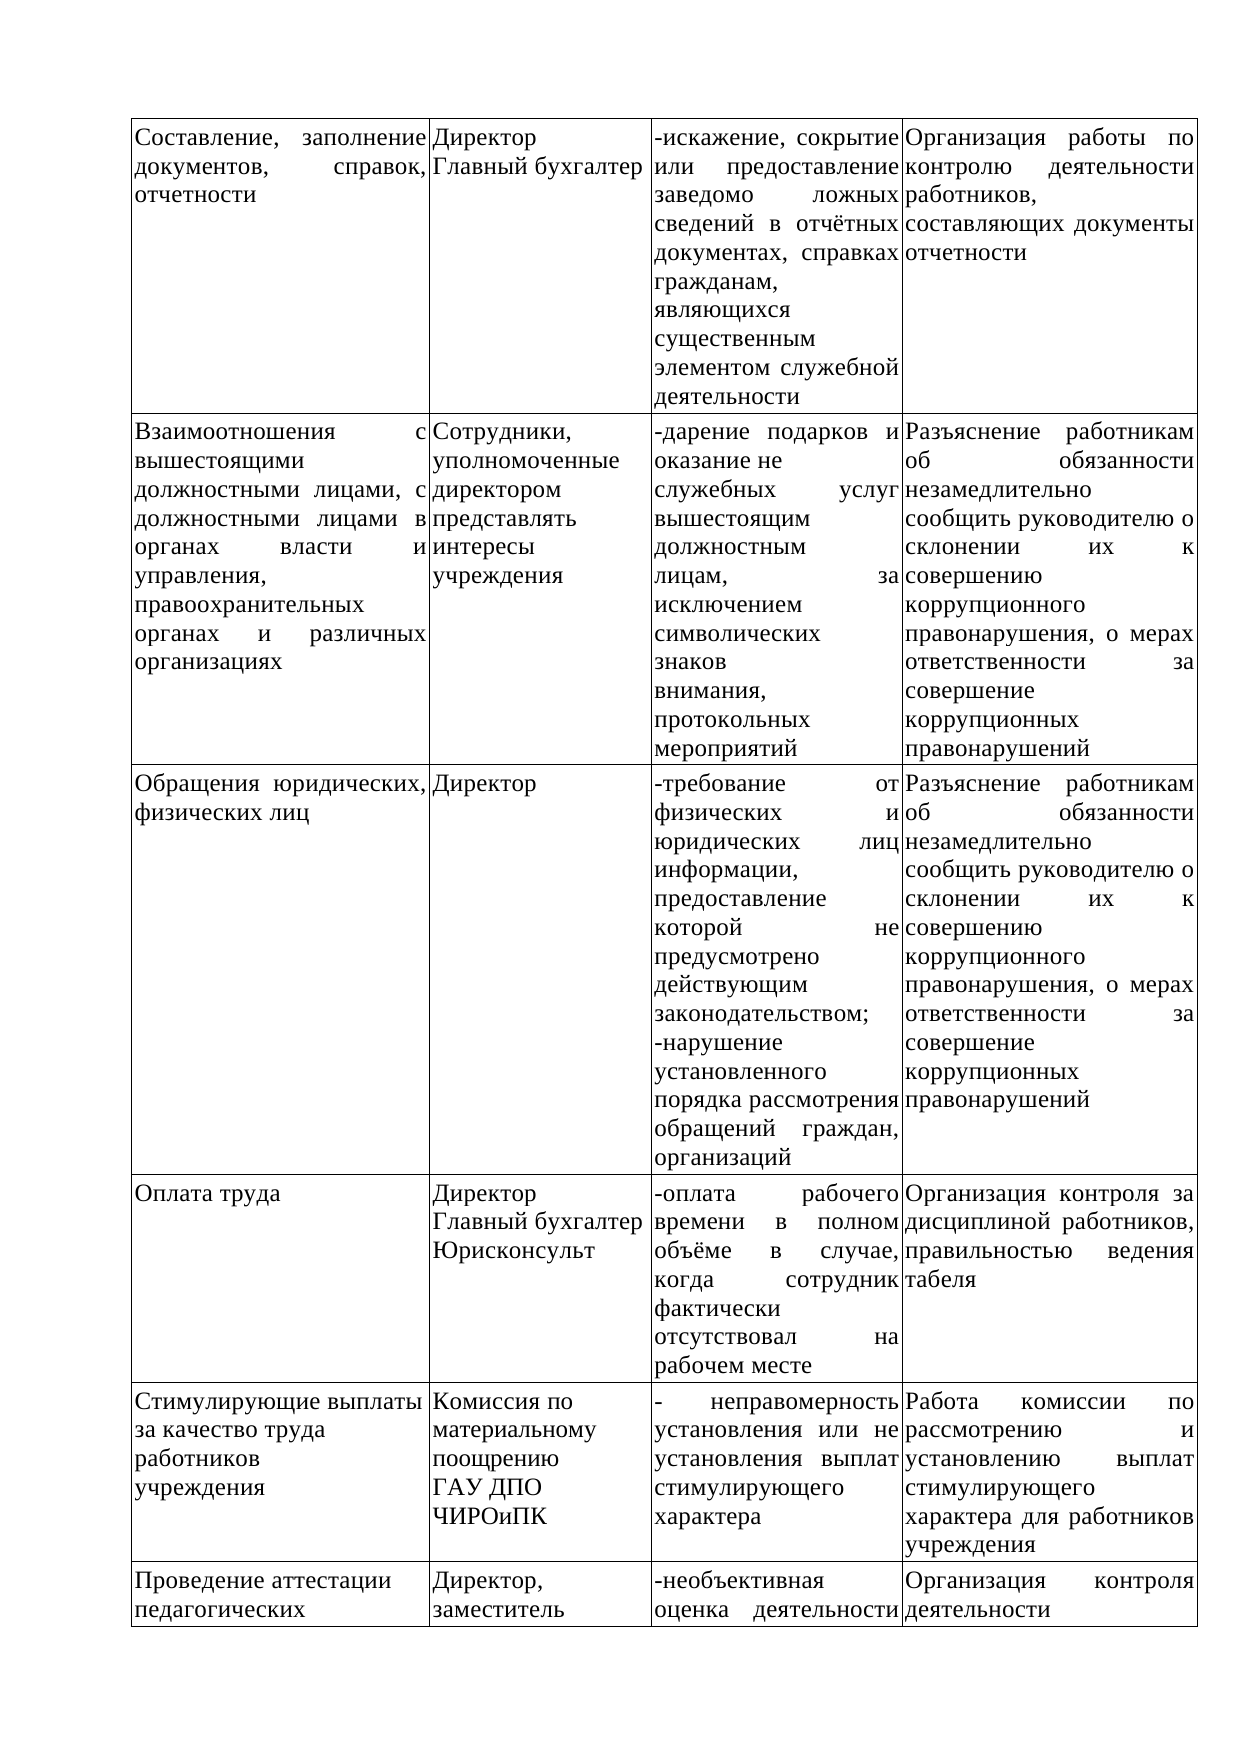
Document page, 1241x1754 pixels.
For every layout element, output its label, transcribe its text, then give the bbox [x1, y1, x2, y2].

table_cell Директор Главный бухгалтер [430, 119, 651, 412]
table_cell Составление, заполнение документов, справок, отчетности [132, 119, 429, 412]
table_cell Разъяснение работникам об обязанности незамедлительно сообщить руководителю о склонении их к совершению коррупционного правонарушения, о мерах ответственности за совершение коррупционных правонарушений [903, 414, 1197, 764]
table_cell -требование от физических и юридических лиц информации, предоставление которой не предусмотрено действующим законодательством; -нарушение установленного порядка рассмотрения обращений граждан, организаций [652, 765, 902, 1174]
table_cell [903, 1562, 1197, 1626]
table_cell Взаимоотношения с вышестоящими должностными лицами, с должностными лицами в органах власти и управления, правоохранительных органах и различных организациях [132, 414, 429, 764]
table_cell -дарение подарков и оказание не служебных услуг вышестоящим должностным лицам, за исключением символических знаков внимания, протокольных мероприятий [652, 414, 902, 764]
table_cell Разъяснение работникам об обязанности незамедлительно сообщить руководителю о склонении их к совершению коррупционного правонарушения, о мерах ответственности за совершение коррупционных правонарушений [903, 765, 1197, 1174]
table_cell -оплата рабочего времени в полном объёме в случае, когда сотрудник фактически отсутствовал на рабочем месте [652, 1175, 902, 1382]
table_cell Организация работы по контролю деятельности работников, составляющих документы отчетности [903, 119, 1197, 412]
table_cell Работа комиссии по рассмотрению и установлению выплат стимулирующего характера для работников учреждения [903, 1383, 1197, 1561]
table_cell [132, 1562, 429, 1626]
table_cell Директор Главный бухгалтер Юрисконсульт [430, 1175, 651, 1382]
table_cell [652, 1562, 902, 1626]
table_cell - неправомерность установления или не установления выплат стимулирующего характера [652, 1383, 902, 1561]
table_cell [430, 1562, 651, 1626]
table_cell Сотрудники, уполномоченные директором представлять интересы учреждения [430, 414, 651, 764]
table_cell Обращения юридических, физических лиц [132, 765, 429, 1174]
table_cell Стимулирующие выплаты за качество труда работников учреждения [132, 1383, 429, 1561]
table_cell Директор [430, 765, 651, 1174]
table_cell Организация контроля за дисциплиной работников, правильностью ведения табеля [903, 1175, 1197, 1382]
table_cell -искажение, сокрытие или предоставление заведомо ложных сведений в отчётных документах, справках гражданам, являющихся существенным элементом служебной деятельности [652, 119, 902, 412]
table_cell Оплата труда [132, 1175, 429, 1382]
table_cell Комиссия по материальному поощрению ГАУ ДПО ЧИРОиПК [430, 1383, 651, 1561]
